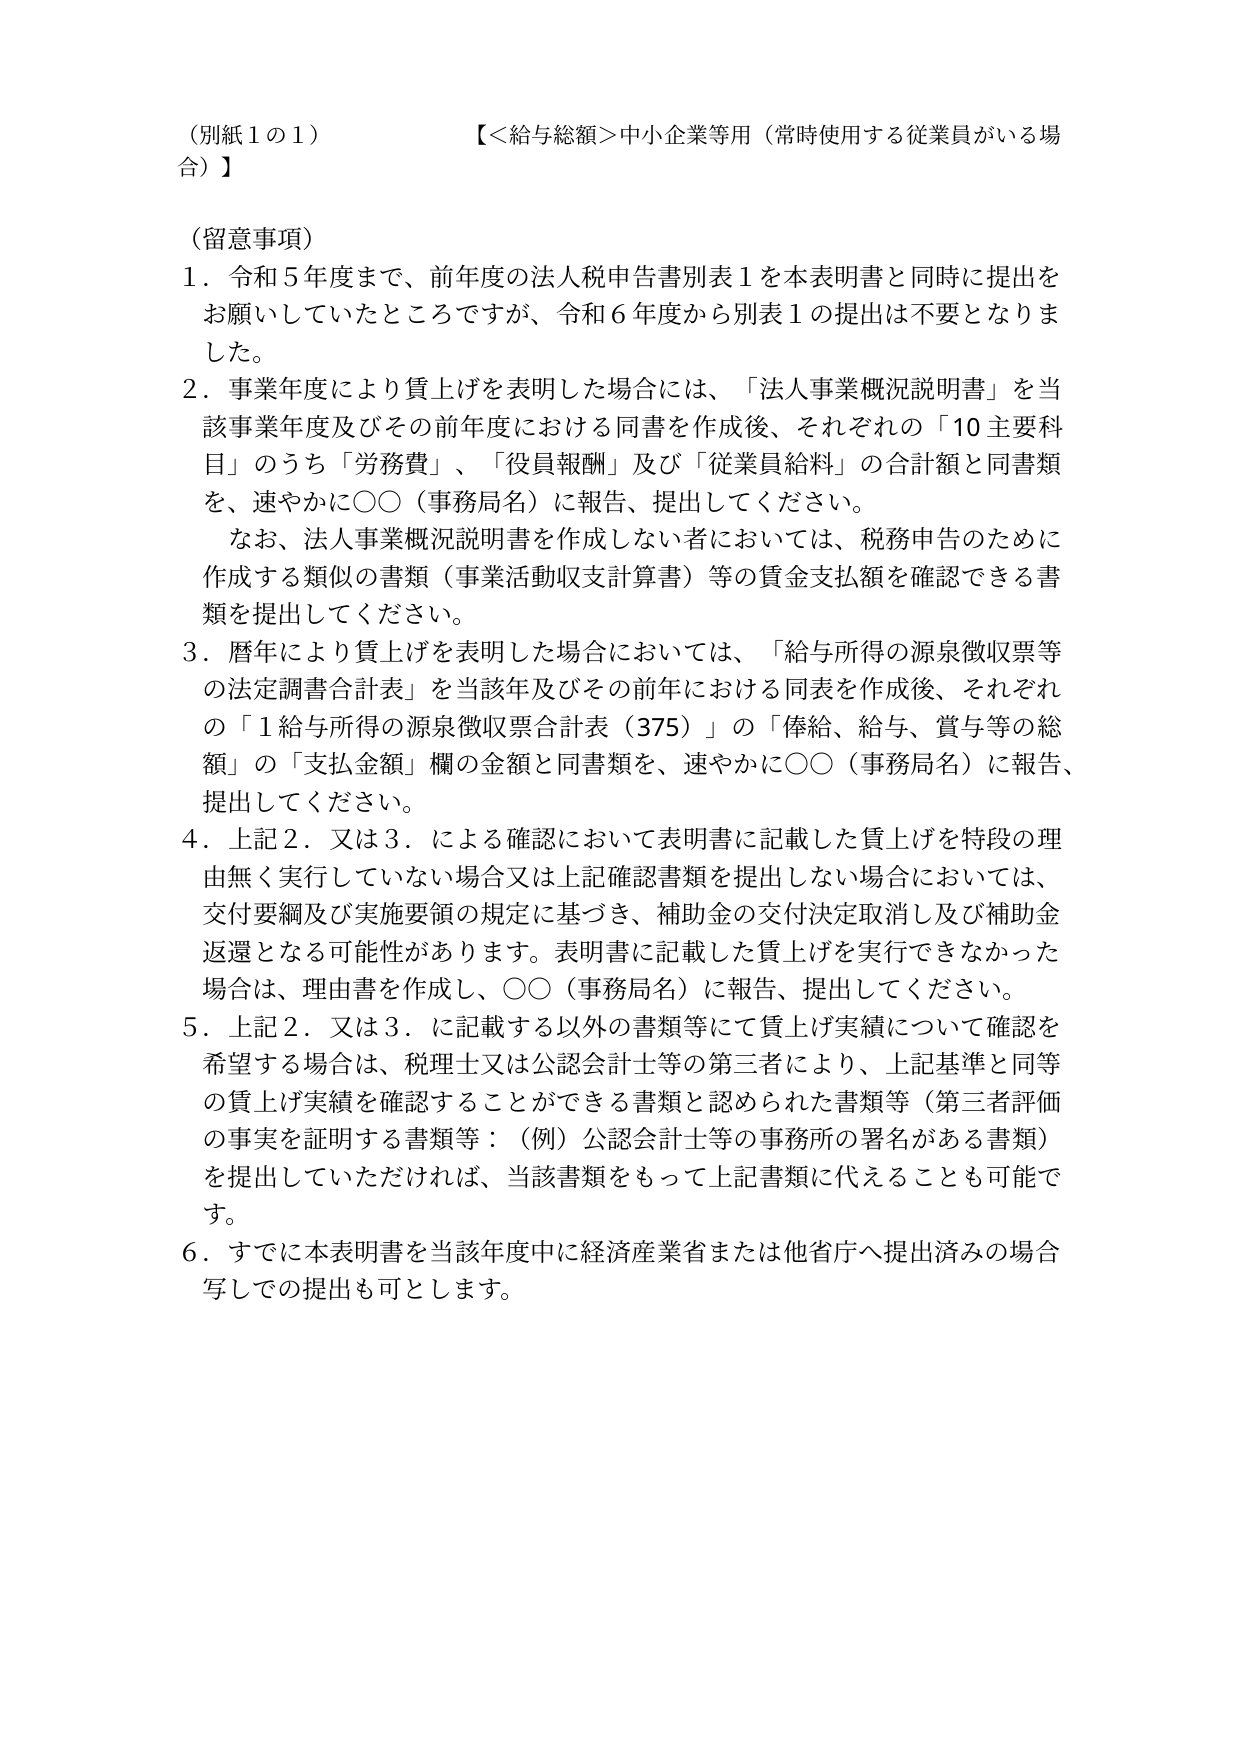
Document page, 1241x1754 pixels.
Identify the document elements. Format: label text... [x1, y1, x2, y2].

text ４．上記２．又は３．による確認において表明書に記載した賃上げを特段の理由無く実行していない場合又は上記確認書類を提出しない場合においては、交付要綱及び実施要領の規定に基づき、補助金の交付決定取消し及び補助金返還となる可能性があります。表明書に記載した賃上げを実行できなかった場合は、理由書を作成し、○○（事務局名）に報告、提出してください。 [177, 819, 1063, 1006]
text ３．暦年により賃上げを表明した場合においては、「給与所得の源泉徴収票等の法定調書合計表」を当該年及びその前年における同表を作成後、それぞれの「１給与所得の源泉徴収票合計表（375）」の「俸給、給与、賞与等の総額」の「支払金額」欄の金額と同書類を、速やかに○○（事務局名）に報告、提出してください。 [177, 631, 1063, 819]
text ５．上記２．又は３．に記載する以外の書類等にて賃上げ実績について確認を希望する場合は、税理士又は公認会計士等の第三者により、上記基準と同等の賃上げ実績を確認することができる書類と認められた書類等（第三者評価の事実を証明する書類等：（例）公認会計士等の事務所の署名がある書類）を提出していただければ、当該書類をもって上記書類に代えることも可能です。 [177, 1006, 1063, 1231]
text １．令和５年度まで、前年度の法人税申告書別表１を本表明書と同時に提出をお願いしていたところですが、令和６年度から別表１の提出は不要となりました。 [177, 256, 1063, 369]
text ６．すでに本表明書を当該年度中に経済産業省または他省庁へ提出済みの場合、写しでの提出も可とします。 [177, 1231, 1063, 1306]
text ２．事業年度により賃上げを表明した場合には、「法人事業概況説明書」を当該事業年度及びその前年度における同書を作成後、それぞれの「10主要科目」のうち「労務費」、「役員報酬」及び「従業員給料」の合計額と同書類を、速やかに○○（事務局名）に報告、提出してください。 [177, 369, 1063, 519]
text （留意事項） [177, 219, 1063, 256]
text なお、法人事業概況説明書を作成しない者においては、税務申告のために作成する類似の書類（事業活動収支計算書）等の賃金支払額を確認できる書類を提出してください。 [177, 519, 1063, 631]
